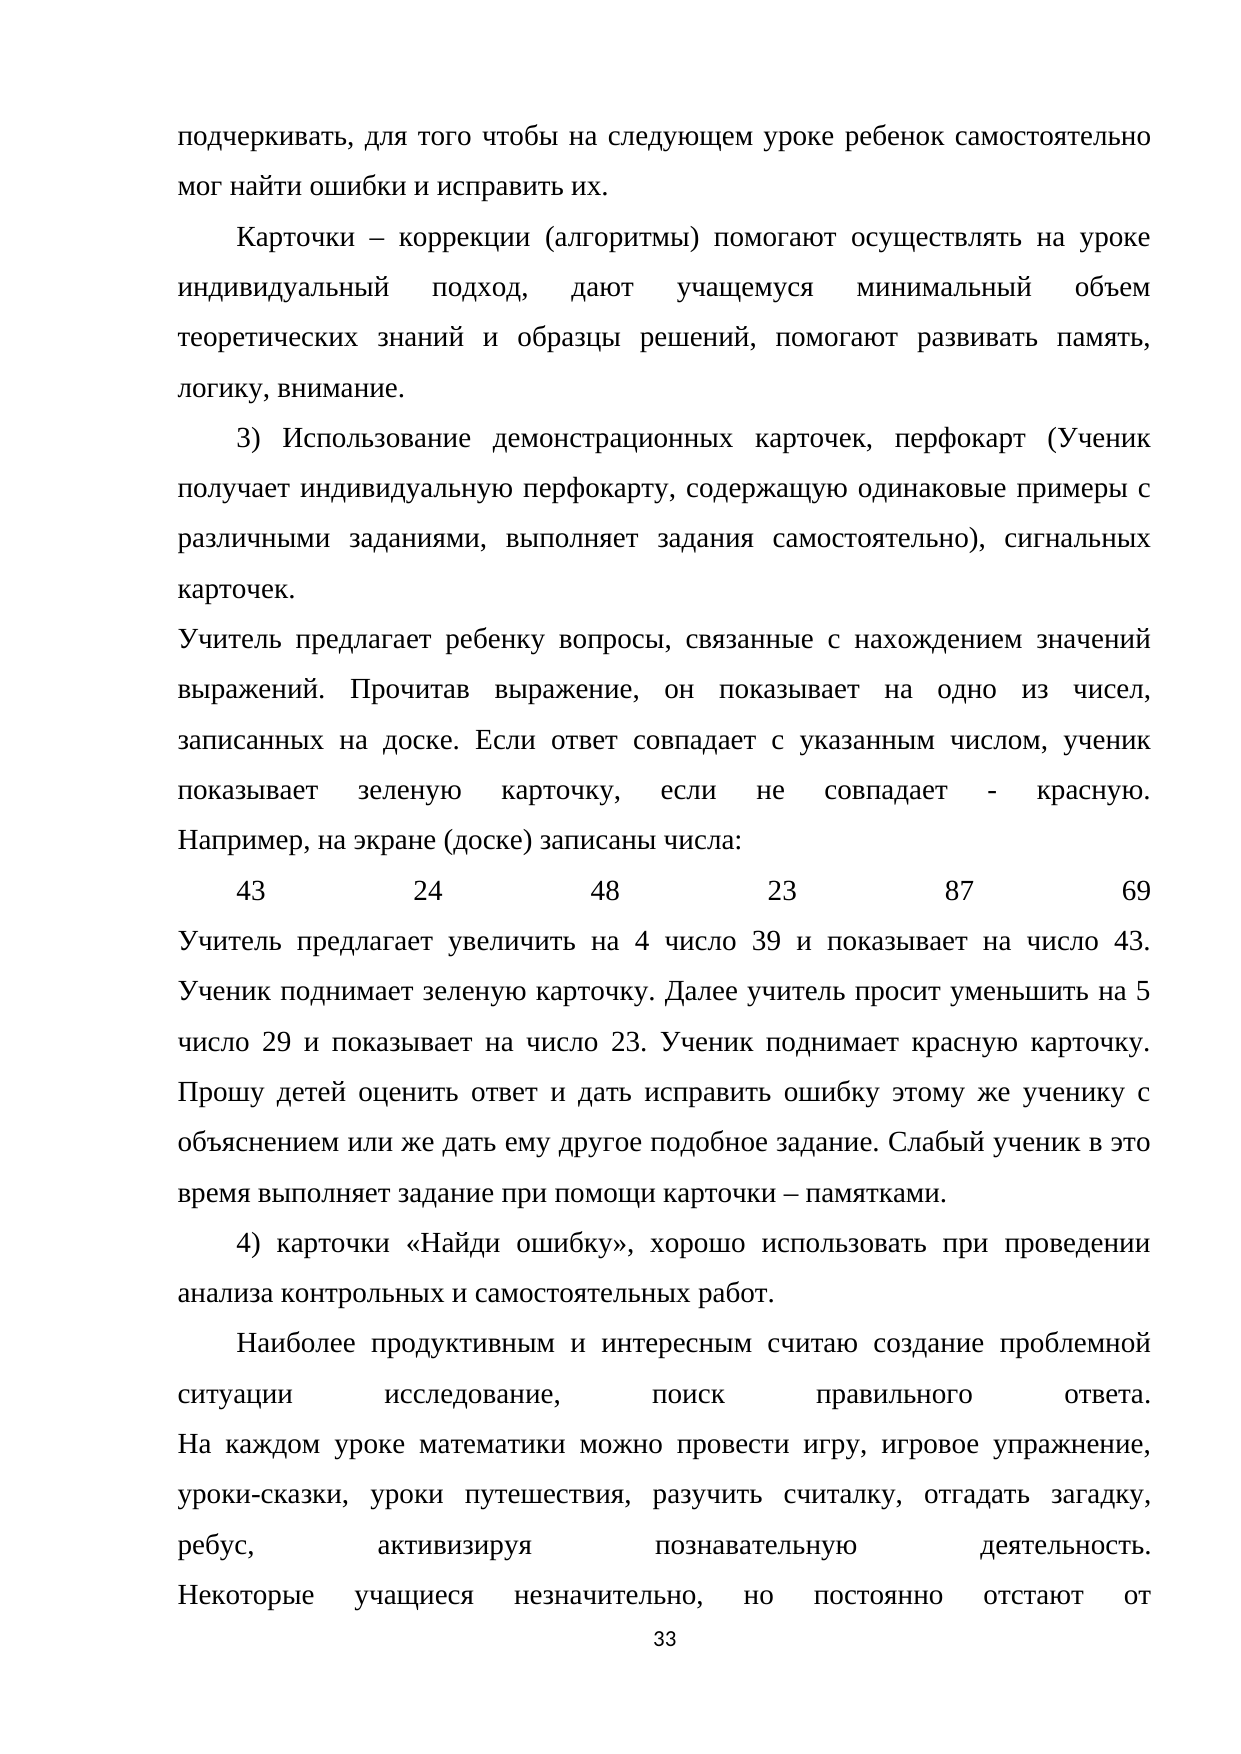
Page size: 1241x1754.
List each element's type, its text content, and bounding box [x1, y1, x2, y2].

text 4) карточки «Найди ошибку», хорошо использовать при проведении анализа контрольных и самостоятельных работ. [177, 1225, 1152, 1309]
text 3) Использование демонстрационных карточек, перфокарт (Ученик получает индивидуальную перфокарту, содержащую одинаковые примеры с различными заданиями, выполняет задания самостоятельно), сигнальных карточек. Учитель предлагает ребенку вопросы, связанные с нахождением значений выражений. Прочитав выражение, он показывает на одно из чисел, записанных на доске. Если ответ совпадает с указанным числом, ученик показывает зеленую карточку, если не совпадает - красную. Например, на экране (доске) записаны числа: [177, 420, 1152, 856]
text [177, 118, 1152, 202]
text 43 24 48 23 87 69 Учитель предлагает увеличить на 4 число 39 и показывает на число 43. Ученик поднимает зеленую карточку. Далее учитель просит уменьшить на 5 число 29 и показывает на число 23. Ученик поднимает красную карточку. Прошу детей оценить ответ и дать исправить ошибку этому же ученику с объяснением или же дать ему другое подобное задание. Слабый ученик в это время выполняет задание при помощи карточки – памятками. [177, 873, 1152, 1208]
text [177, 1326, 1152, 1611]
text Карточки – коррекции (алгоритмы) помогают осуществлять на уроке индивидуальный подход, дают учащемуся минимальный объем теоретических знаний и образцы решений, помогают развивать память, логику, внимание. [177, 219, 1152, 403]
